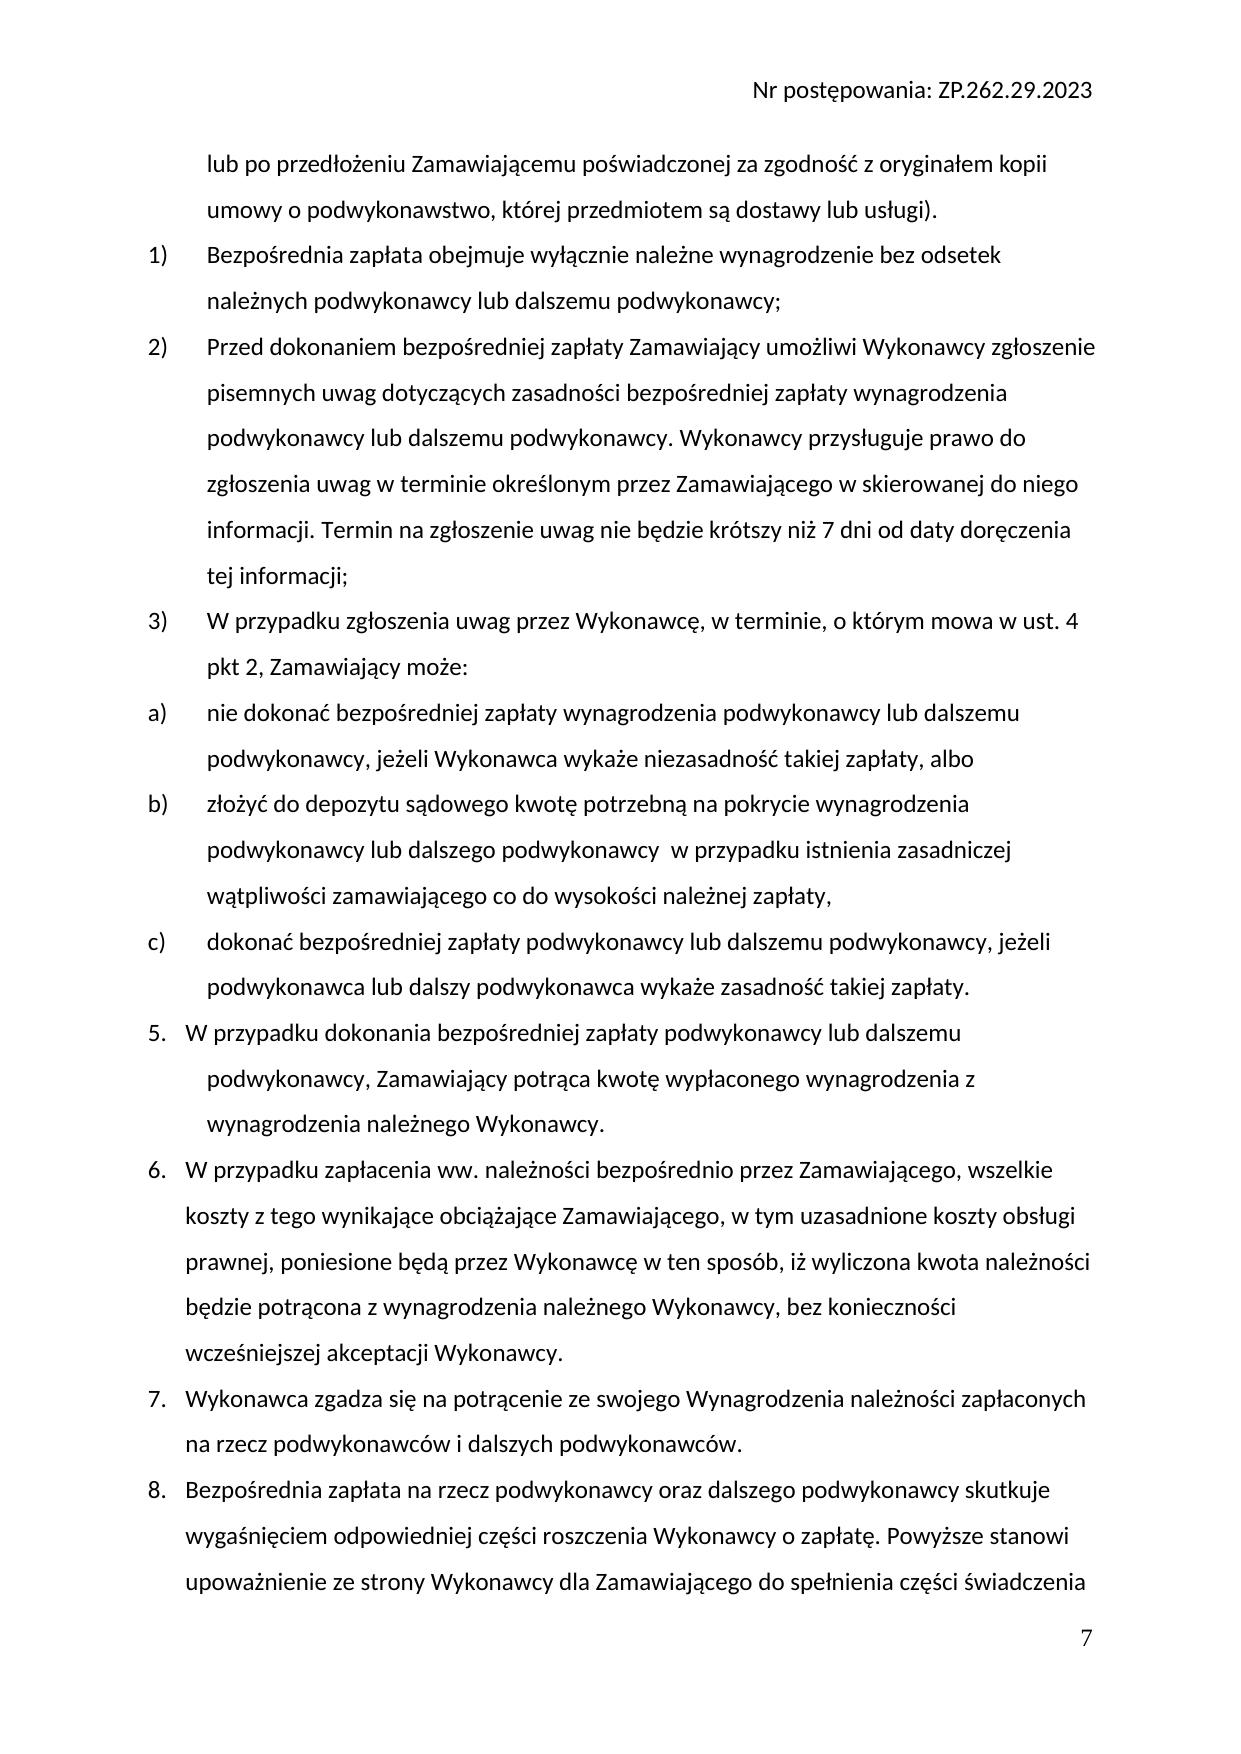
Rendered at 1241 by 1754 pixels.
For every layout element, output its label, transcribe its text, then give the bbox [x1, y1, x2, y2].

text a) nie dokonać bezpośredniej zapłaty wynagrodzenia podwykonawcy lub dalszemu podwykonawcy, jeżeli Wykonawca wykaże niezasadność takiej zapłaty, albo [148, 697, 1093, 773]
list W przypadku zgłoszenia uwag przez Wykonawcę, w terminie, o którym mowa w ust. 4 pkt 2, Zamawiający może: [148, 606, 1097, 682]
list Wykonawca zgadza się na potrącenie ze swojego Wynagrodzenia należności zapłaconych na rzecz podwykonawców i dalszych podwykonawców. [148, 1383, 1097, 1459]
list W przypadku dokonania bezpośredniej zapłaty podwykonawcy lub dalszemu podwykonawcy, Zamawiający potrąca kwotę wypłaconego wynagrodzenia z wynagrodzenia należnego Wykonawcy. [148, 1017, 1097, 1139]
list W przypadku zapłacenia ww. należności bezpośrednio przez Zamawiającego, wszelkie koszty z tego wynikające obciążające Zamawiającego, w tym uzasadnione koszty obsługi prawnej, poniesione będą przez Wykonawcę w ten sposób, iż wyliczona kwota należności będzie potrącona z wynagrodzenia należnego Wykonawcy, bez konieczności wcześniejszej akceptacji Wykonawcy. [148, 1154, 1097, 1368]
list Bezpośrednia zapłata obejmuje wyłącznie należne wynagrodzenie bez odsetek należnych podwykonawcy lub dalszemu podwykonawcy; [148, 240, 1097, 316]
text b) złożyć do depozytu sądowego kwotę potrzebną na pokrycie wynagrodzenia podwykonawcy lub dalszego podwykonawcy w przypadku istnienia zasadniczej wątpliwości zamawiającego co do wysokości należnej zapłaty, [148, 788, 1093, 910]
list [148, 148, 1097, 224]
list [148, 1474, 1097, 1596]
list Przed dokonaniem bezpośredniej zapłaty Zamawiający umożliwi Wykonawcy zgłoszenie pisemnych uwag dotyczących zasadności bezpośredniej zapłaty wynagrodzenia podwykonawcy lub dalszemu podwykonawcy. Wykonawcy przysługuje prawo do zgłoszenia uwag w terminie określonym przez Zamawiającego w skierowanej do niego informacji. Termin na zgłoszenie uwag nie będzie krótszy niż 7 dni od daty doręczenia tej informacji; [148, 331, 1097, 590]
text c) dokonać bezpośredniej zapłaty podwykonawcy lub dalszemu podwykonawcy, jeżeli podwykonawca lub dalszy podwykonawca wykaże zasadność takiej zapłaty. [148, 926, 1093, 1002]
